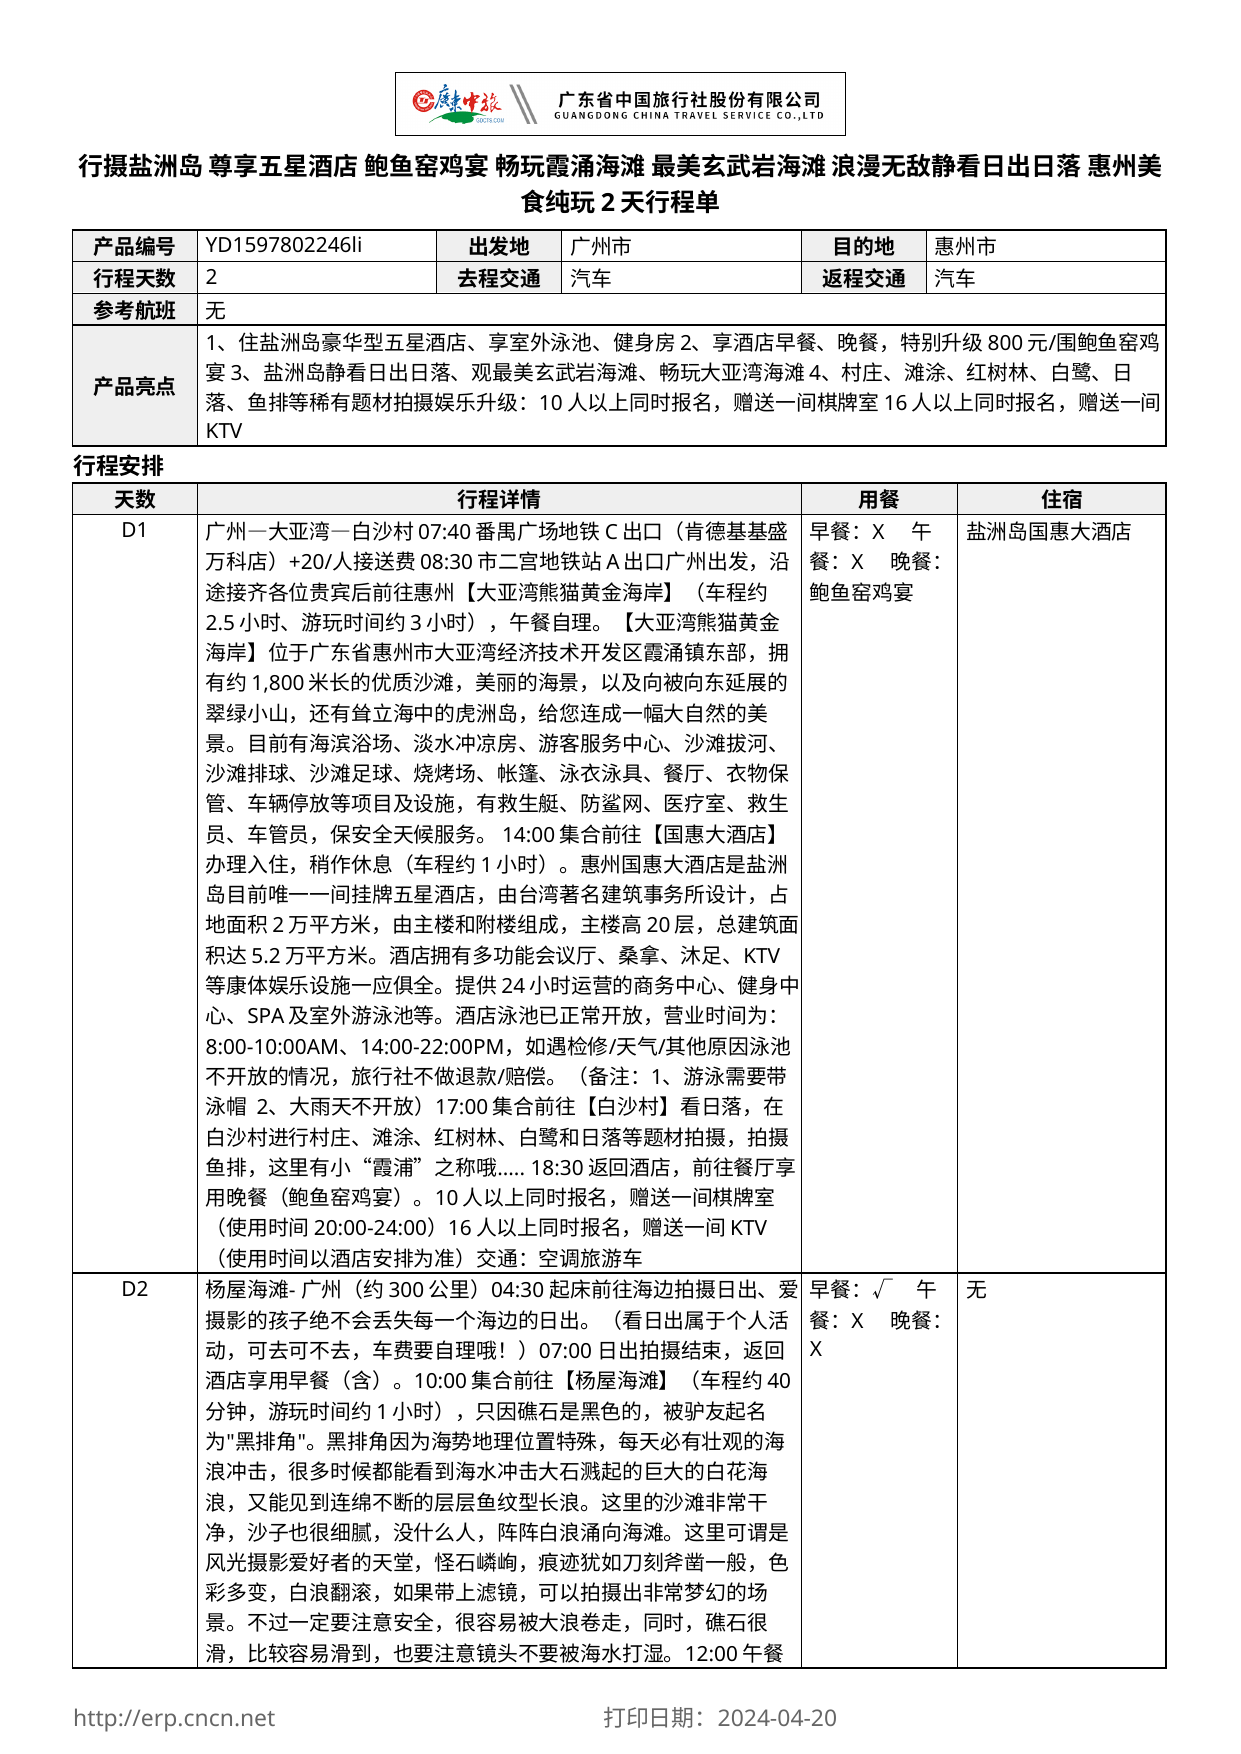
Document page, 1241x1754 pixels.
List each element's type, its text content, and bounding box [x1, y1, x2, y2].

table_header 天数 [73, 484, 197, 514]
table_cell 返程交通 [802, 262, 926, 292]
text 行程安排 [73, 448, 1167, 481]
table_header 目的地 [802, 231, 926, 261]
table_cell 无 [198, 294, 1165, 324]
table_cell 产品亮点 [73, 326, 197, 445]
table_header 行程详情 [198, 484, 801, 514]
table_cell 汽车 [927, 262, 1165, 292]
table_cell D1 [73, 515, 197, 1272]
picture [396, 73, 845, 135]
table_cell 2 [198, 262, 436, 292]
table_header 惠州市 [927, 231, 1165, 261]
table_cell 早餐：X 午餐：X 晚餐：鲍鱼窑鸡宴 [802, 515, 957, 1272]
table_cell 去程交通 [437, 262, 561, 292]
table_cell 杨屋海滩- 广州（约300公里） [198, 1274, 801, 1667]
table_cell 行程天数 [73, 262, 197, 292]
table_header 产品编号 [73, 231, 197, 261]
table_header 广州市 [562, 231, 801, 261]
table_cell 1、住盐洲岛豪华型五星酒店、享室外泳池、健身房 [198, 326, 1165, 445]
table_header YD1597802246li [198, 231, 436, 261]
table_header 住宿 [958, 484, 1165, 514]
table_header 出发地 [437, 231, 561, 261]
table_header 用餐 [802, 484, 957, 514]
table_cell 早餐：√ 午餐：X 晚餐：X [802, 1274, 957, 1667]
text 行摄盐洲岛 尊享五星酒店 鲍鱼窑鸡宴 畅玩霞涌海滩 最美玄武岩海滩 浪漫无敌静看日出日落 惠州美食纯玩2天行程单 [73, 146, 1167, 218]
table_cell 汽车 [562, 262, 801, 292]
table_cell 参考航班 [73, 294, 197, 324]
table_cell D2 [73, 1274, 197, 1667]
table_cell 盐洲岛国惠大酒店 [958, 515, 1165, 1272]
table_cell 广州—大亚湾—白沙村 [198, 515, 801, 1272]
table_cell 无 [958, 1274, 1165, 1667]
